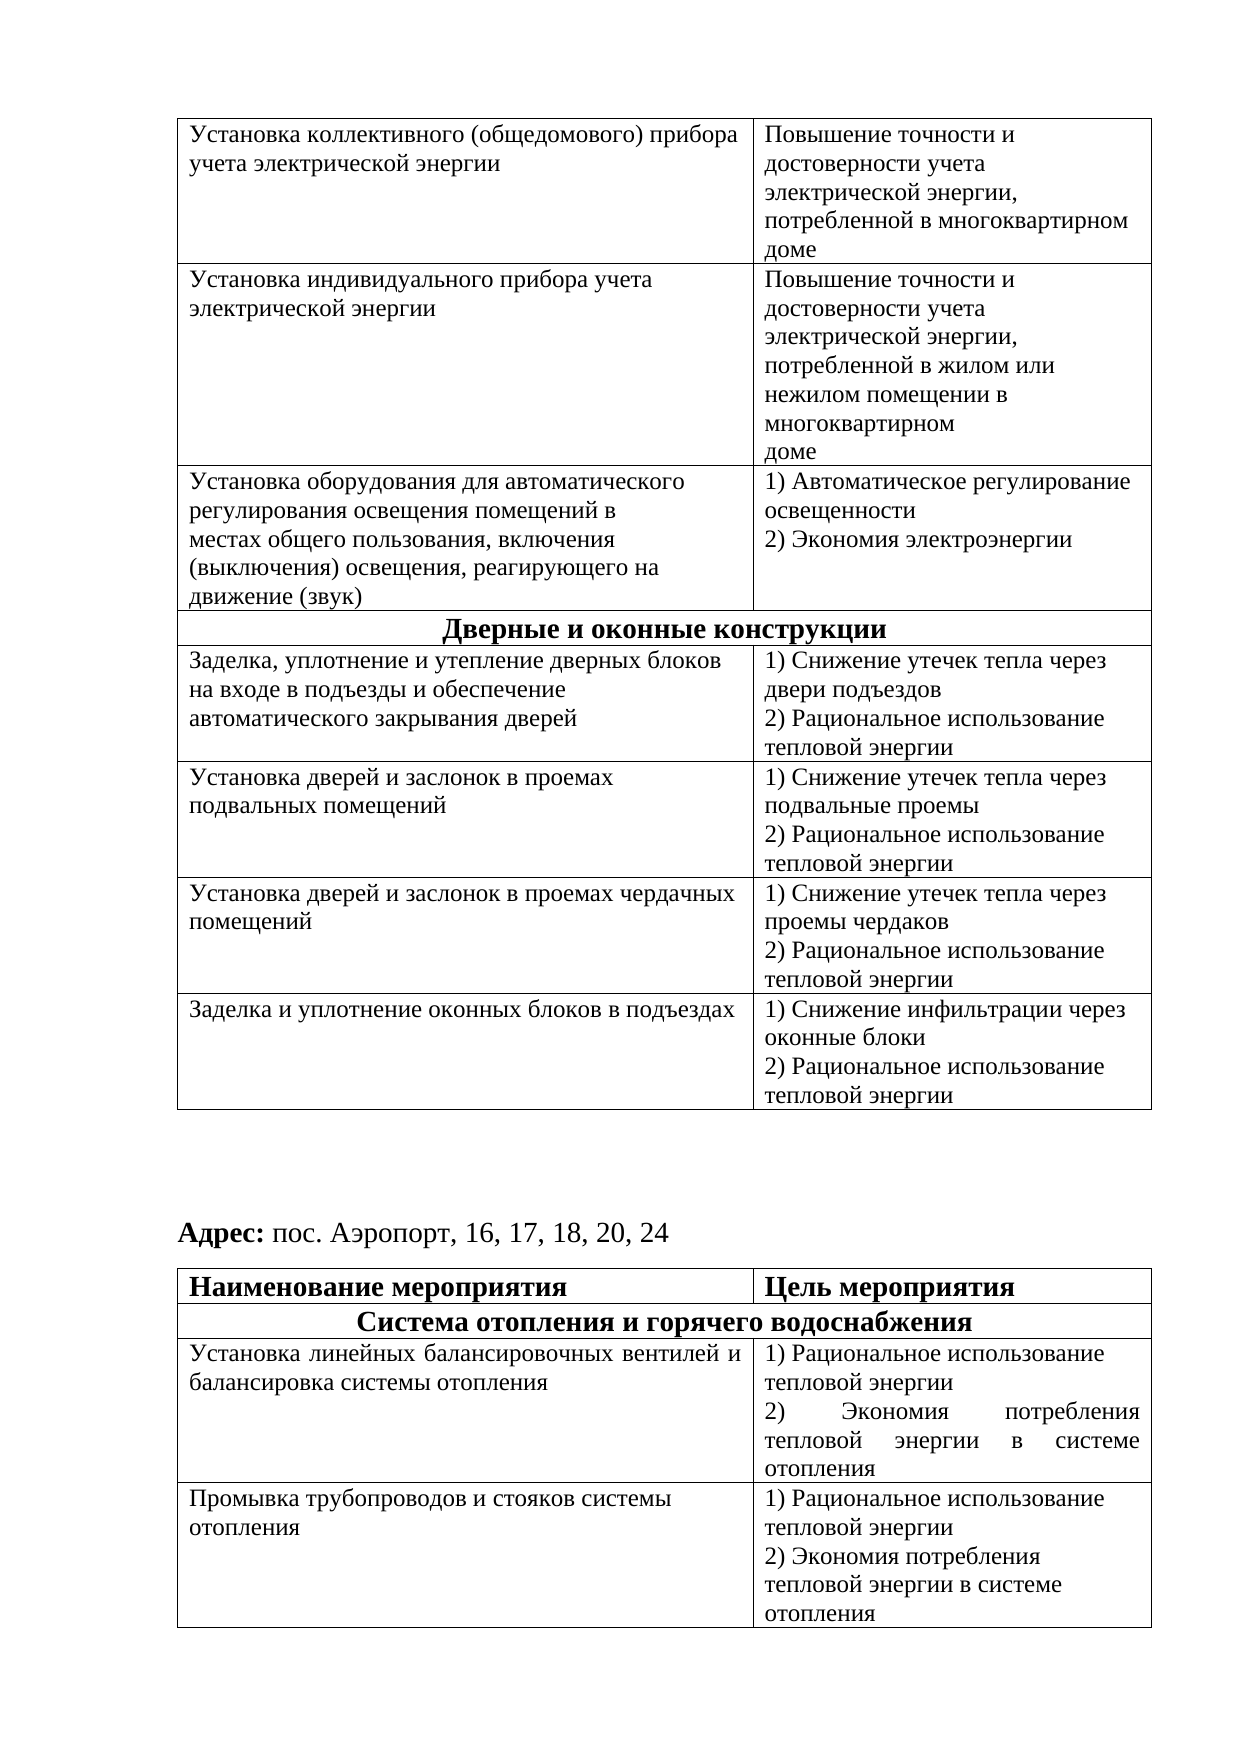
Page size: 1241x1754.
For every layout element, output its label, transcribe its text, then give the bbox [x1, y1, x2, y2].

table_cell Промывка трубопроводов и стояков системы отопления [178, 1483, 753, 1627]
table_cell Повышение точности и достоверности учета электрической энергии, потребленной в жилом или нежилом помещении в многоквартирном доме [754, 264, 1151, 465]
table_cell Установка дверей и заслонок в проемах подвальных помещений [178, 762, 753, 877]
table_cell 1) Снижение утечек тепла через двери подъездов 2) Рациональное использование тепловой энергии [754, 646, 1151, 761]
table_cell Повышение точности и достоверности учета электрической энергии, потребленной в многоквартирном доме [754, 119, 1151, 263]
table_header Наименование мероприятия [178, 1269, 753, 1303]
table_cell Установка коллективного (общедомового) прибора учета электрической энергии [178, 119, 753, 263]
table_cell Установка линейных балансировочных вентилей и балансировка системы отопления [178, 1339, 753, 1482]
table_cell 1) Снижение утечек тепла через подвальные проемы 2) Рациональное использование тепловой энергии [754, 762, 1151, 877]
table_cell Дверные и оконные конструкции [178, 611, 1151, 644]
table_cell Заделка и уплотнение оконных блоков в подъездах [178, 994, 753, 1109]
table_cell Установка оборудования для автоматического регулирования освещения помещений в местах общего пользования, включения (выключения) освещения, реагирующего на движение (звук) [178, 466, 753, 610]
table_cell 1) Снижение инфильтрации через оконные блоки 2) Рациональное использование тепловой энергии [754, 994, 1151, 1109]
table_cell Установка дверей и заслонок в проемах чердачных помещений [178, 878, 753, 993]
table_cell 1) Автоматическое регулирование освещенности 2) Экономия электроэнергии [754, 466, 1151, 610]
table_cell Заделка, уплотнение и утепление дверных блоков на входе в подъезды и обеспечение автоматического закрывания дверей [178, 646, 753, 761]
table_cell Система отопления и горячего водоснабжения [178, 1304, 1151, 1337]
text Адрес: пос. Аэропорт, 16, 17, 18, 20, 24 [177, 1215, 1152, 1249]
table_cell 1) Рациональное использование тепловой энергии 2) Экономия потребления тепловой энергии в системе отопления [754, 1483, 1151, 1627]
table_cell 1) Снижение утечек тепла через проемы чердаков 2) Рациональное использование тепловой энергии [754, 878, 1151, 993]
table_header Цель мероприятия [754, 1269, 1151, 1303]
table_cell 1) Рациональное использование тепловой энергии 2) Экономия потребления тепловой энергии в системе отопления [754, 1339, 1151, 1482]
table_cell Установка индивидуального прибора учета электрической энергии [178, 264, 753, 465]
